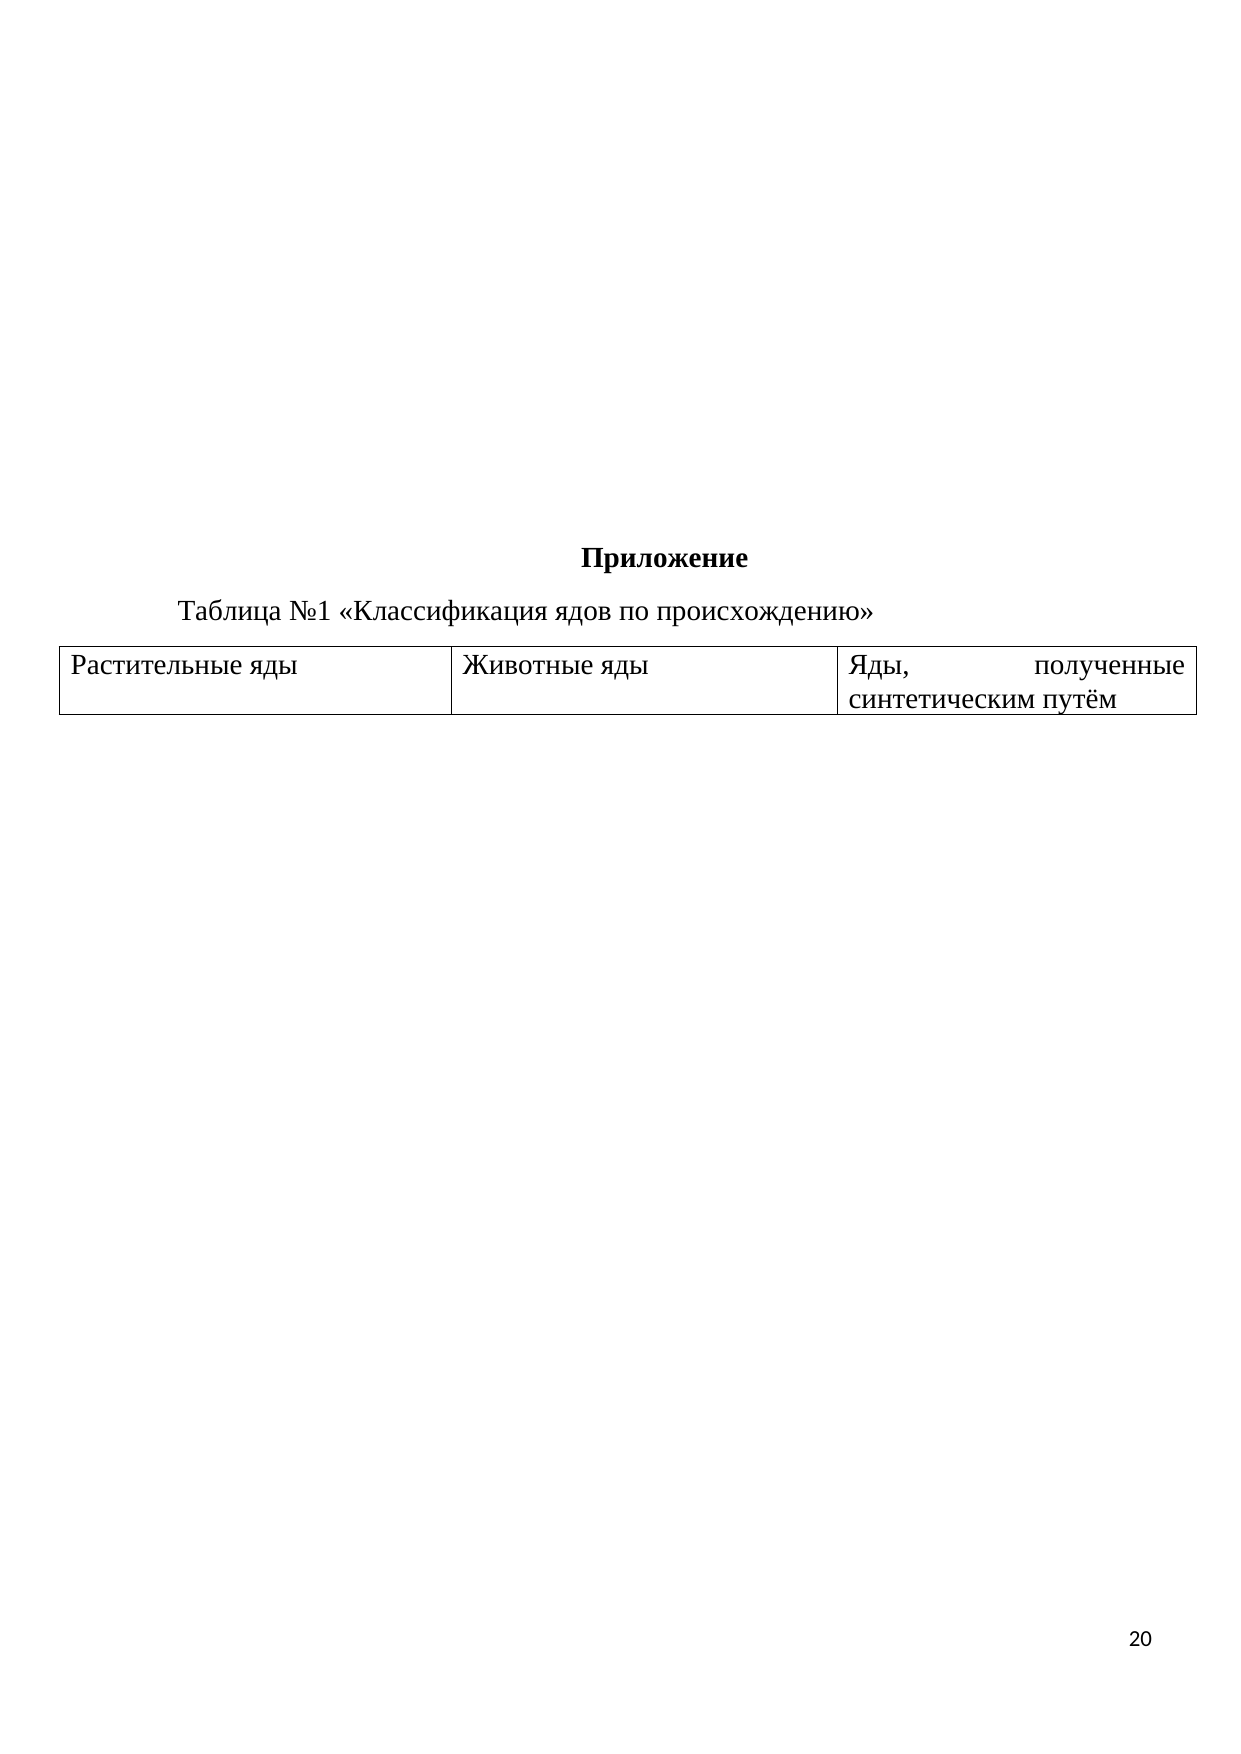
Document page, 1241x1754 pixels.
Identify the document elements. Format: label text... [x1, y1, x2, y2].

text Таблица №1 «Классификация ядов по происхождению» [177, 593, 1152, 627]
table_header Животные яды [452, 647, 837, 714]
text Приложение [177, 541, 1152, 574]
table_header Яды, полученные синтетическим путём [838, 647, 1196, 714]
table_header Растительные яды [60, 647, 451, 714]
